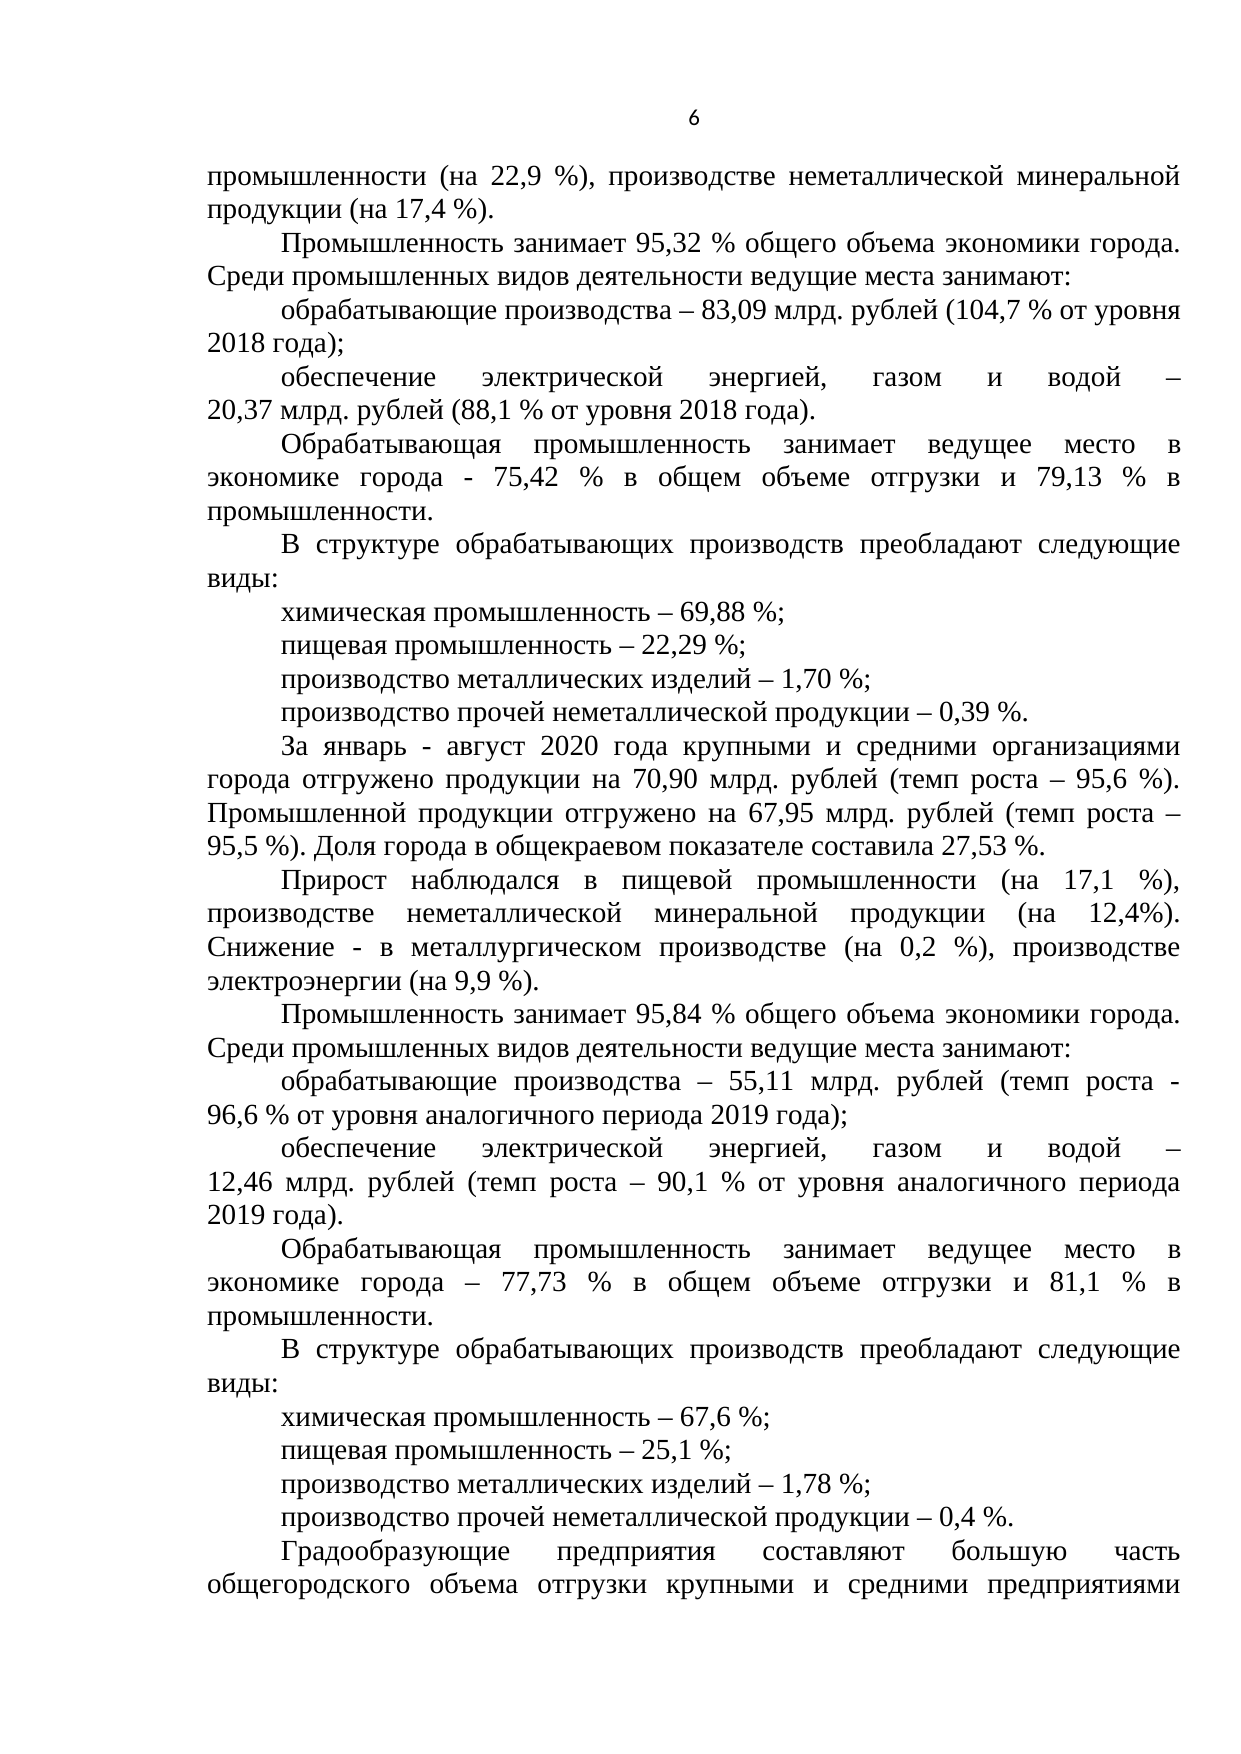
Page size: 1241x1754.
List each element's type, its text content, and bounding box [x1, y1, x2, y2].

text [207, 1533, 1181, 1600]
text обеспечение электрической энергией, газом и водой – 12,46 млрд. рублей (темп роста – 90,1 % от уровня аналогичного периода 2019 года). [207, 1130, 1181, 1231]
text В структуре обрабатывающих производств преобладают следующие виды: [207, 527, 1181, 594]
text Обрабатывающая промышленность занимает ведущее место в экономике города – 77,73 % в общем объеме отгрузки и 81,1 % в промышленности. [207, 1231, 1182, 1332]
text производство металлических изделий – 1,70 %; [207, 661, 1181, 694]
text промышленности (на 22,9 %), производстве неметаллической минеральной продукции (на 17,4 %). [207, 158, 1181, 225]
text Промышленность занимает 95,32 % общего объема экономики города. Среди промышленных видов деятельности ведущие места занимают: [207, 225, 1181, 292]
text Промышленность занимает 95,84 % общего объема экономики города. Среди промышленных видов деятельности ведущие места занимают: [207, 996, 1181, 1063]
text производство прочей неметаллической продукции – 0,39 %. [207, 694, 1181, 728]
text За январь - август 2020 года крупными и средними организациями города отгружено продукции на 70,90 млрд. рублей (темп роста – 95,6 %). Промышленной продукции отгружено на 67,95 млрд. рублей (темп роста – 95,5 %). Доля города в общекраевом показателе составила 27,53 %. [207, 728, 1181, 862]
text Обрабатывающая промышленность занимает ведущее место в экономике города - 75,42 % в общем объеме отгрузки и 79,13 % в промышленности. [207, 426, 1182, 527]
text обеспечение электрической энергией, газом и водой – 20,37 млрд. рублей (88,1 % от уровня 2018 года). [207, 359, 1181, 426]
text обрабатывающие производства – 55,11 млрд. рублей (темп роста - 96,6 % от уровня аналогичного периода 2019 года); [207, 1063, 1181, 1130]
text производство прочей неметаллической продукции – 0,4 %. [207, 1499, 1181, 1533]
text производство металлических изделий – 1,78 %; [207, 1466, 1181, 1499]
text химическая промышленность – 69,88 %; [207, 594, 1181, 627]
text обрабатывающие производства – 83,09 млрд. рублей (104,7 % от уровня 2018 года); [207, 292, 1181, 359]
text пищевая промышленность – 22,29 %; [207, 627, 1181, 661]
text химическая промышленность – 67,6 %; [207, 1399, 1181, 1432]
text пищевая промышленность – 25,1 %; [207, 1432, 1181, 1466]
text Прирост наблюдался в пищевой промышленности (на 17,1 %), производстве неметаллической минеральной продукции (на 12,4%). Снижение - в металлургическом производстве (на 0,2 %), производстве электроэнергии (на 9,9 %). [207, 862, 1181, 996]
text В структуре обрабатывающих производств преобладают следующие виды: [207, 1332, 1181, 1399]
